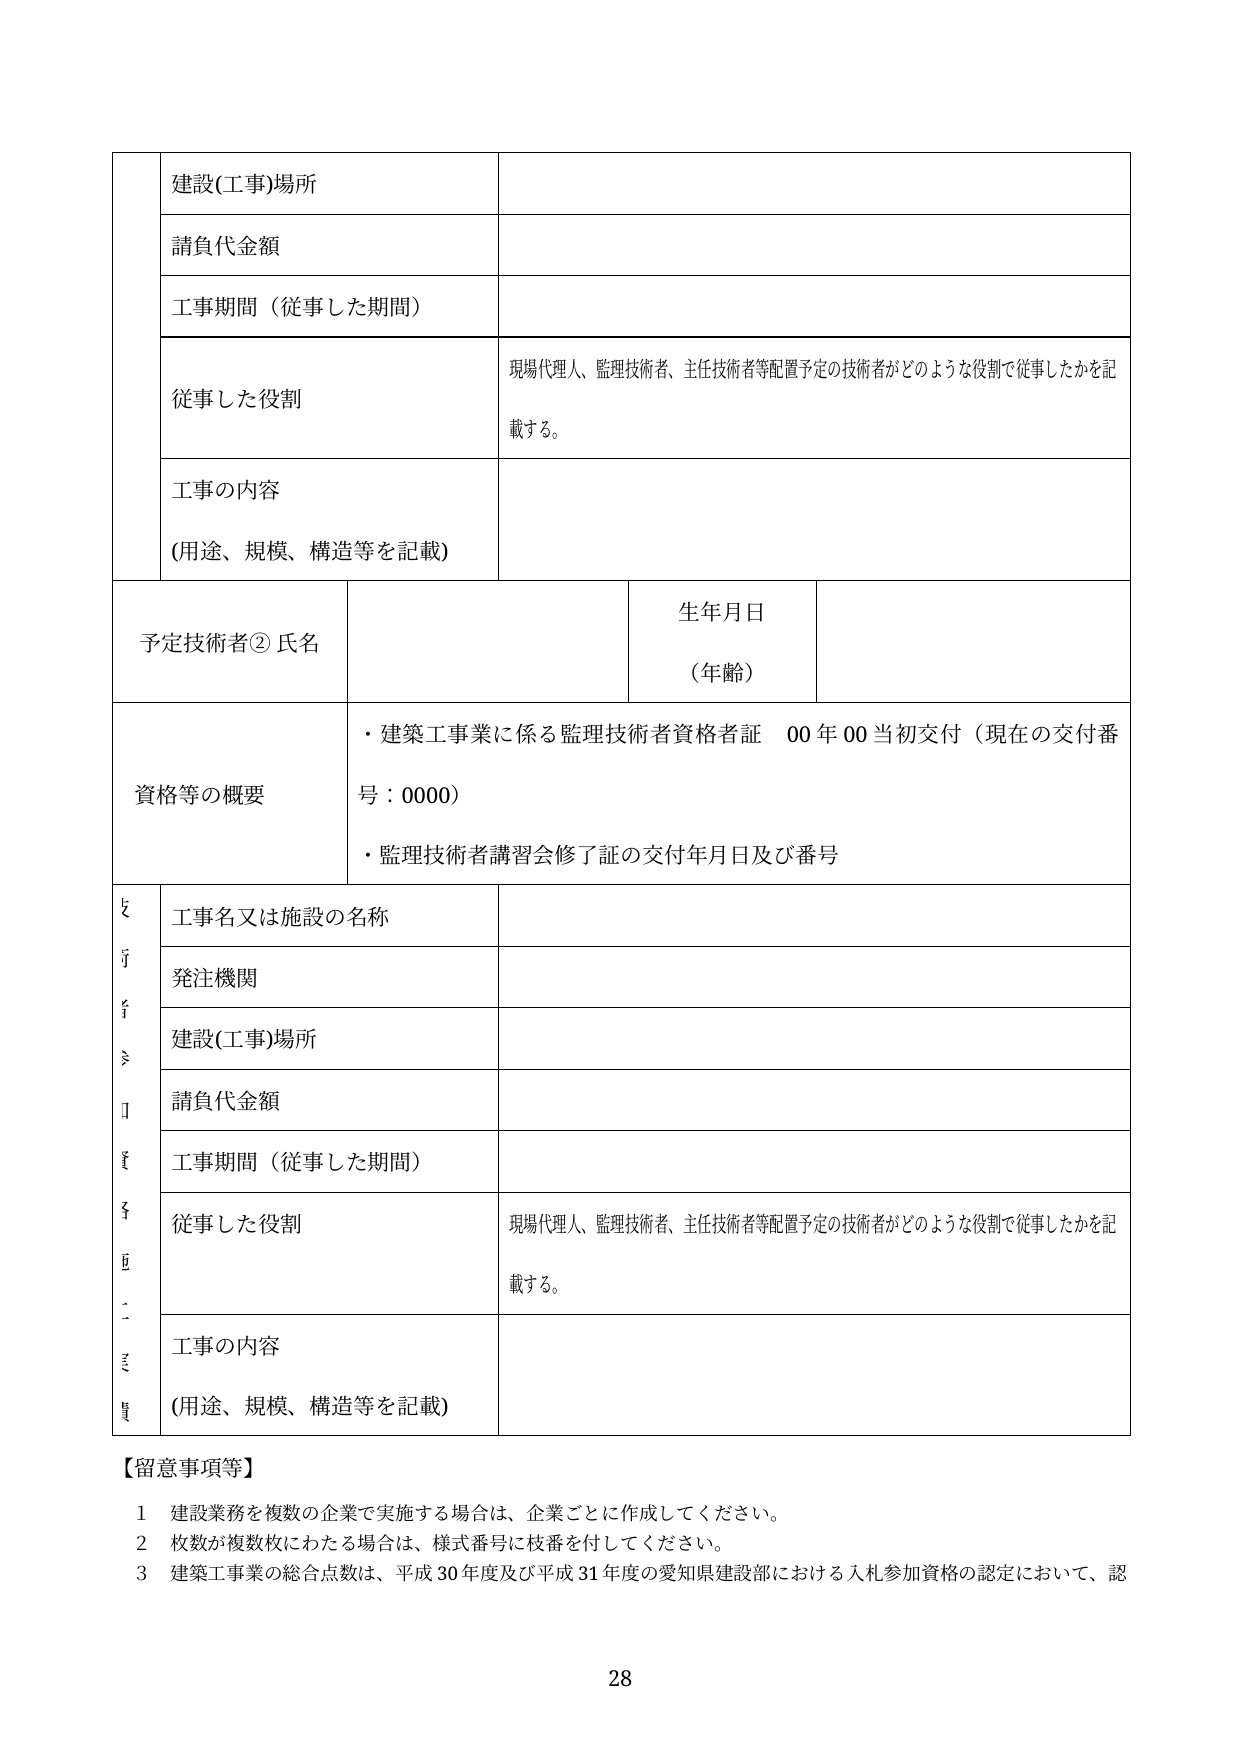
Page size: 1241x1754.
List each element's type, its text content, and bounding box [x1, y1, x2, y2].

table_cell 発注機関 [161, 947, 498, 1007]
table_cell 工事期間（従事した期間） [161, 276, 498, 336]
text 【留意事項等】 [112, 1436, 1128, 1497]
table_cell 建設(工事)場所 [161, 153, 498, 213]
table_cell 予定技術者② 氏名 [113, 581, 347, 702]
table_cell [499, 1008, 1130, 1069]
table_cell 工事名又は施設の名称 [161, 885, 498, 946]
table_cell [499, 215, 1130, 275]
table_cell [499, 459, 1130, 580]
table_cell 工事の内容 (用途、規模、構造等を記載) [161, 1315, 498, 1435]
table_cell 工事期間（従事した期間） [161, 1131, 498, 1192]
table_cell [499, 1070, 1130, 1130]
table_cell 従事した役割 [161, 1193, 498, 1313]
table_cell 生年月日 （年齢） [629, 581, 816, 702]
table_cell 工事の内容 (用途、規模、構造等を記載) [161, 459, 498, 580]
table_cell 技術者参加資格施工実績 [113, 885, 160, 1435]
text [133, 1557, 1128, 1587]
table_cell 請負代金額 [161, 1070, 498, 1130]
table_cell 現場代理人、監理技術者、主任技術者等配置予定の技術者がどのような役割で従事したかを記載する。 [499, 338, 1130, 458]
table_cell [499, 1315, 1130, 1435]
table_cell 建設(工事)場所 [161, 1008, 498, 1069]
text ２ 枚数が複数枚にわたる場合は、様式番号に枝番を付してください。 [133, 1527, 1128, 1557]
table_cell [499, 947, 1130, 1007]
table_cell 従事した役割 [161, 338, 498, 458]
table_cell 現場代理人、監理技術者、主任技術者等配置予定の技術者がどのような役割で従事したかを記載する。 [499, 1193, 1130, 1313]
text １ 建設業務を複数の企業で実施する場合は、企業ごとに作成してください。 [133, 1497, 1128, 1527]
table_cell [817, 581, 1130, 702]
table_cell [499, 885, 1130, 946]
table_cell [499, 276, 1130, 336]
table_cell 資格等の概要 [113, 703, 347, 884]
table_cell [499, 153, 1130, 213]
table_cell ・建築工事業に係る監理技術者資格者証 00年00当初交付（現在の交付番号：0000） ・監理技術者講習会修了証の交付年月日及び番号 [348, 703, 1130, 884]
table_cell 請負代金額 [161, 215, 498, 275]
table_cell [499, 1131, 1130, 1192]
table_cell [348, 581, 628, 702]
